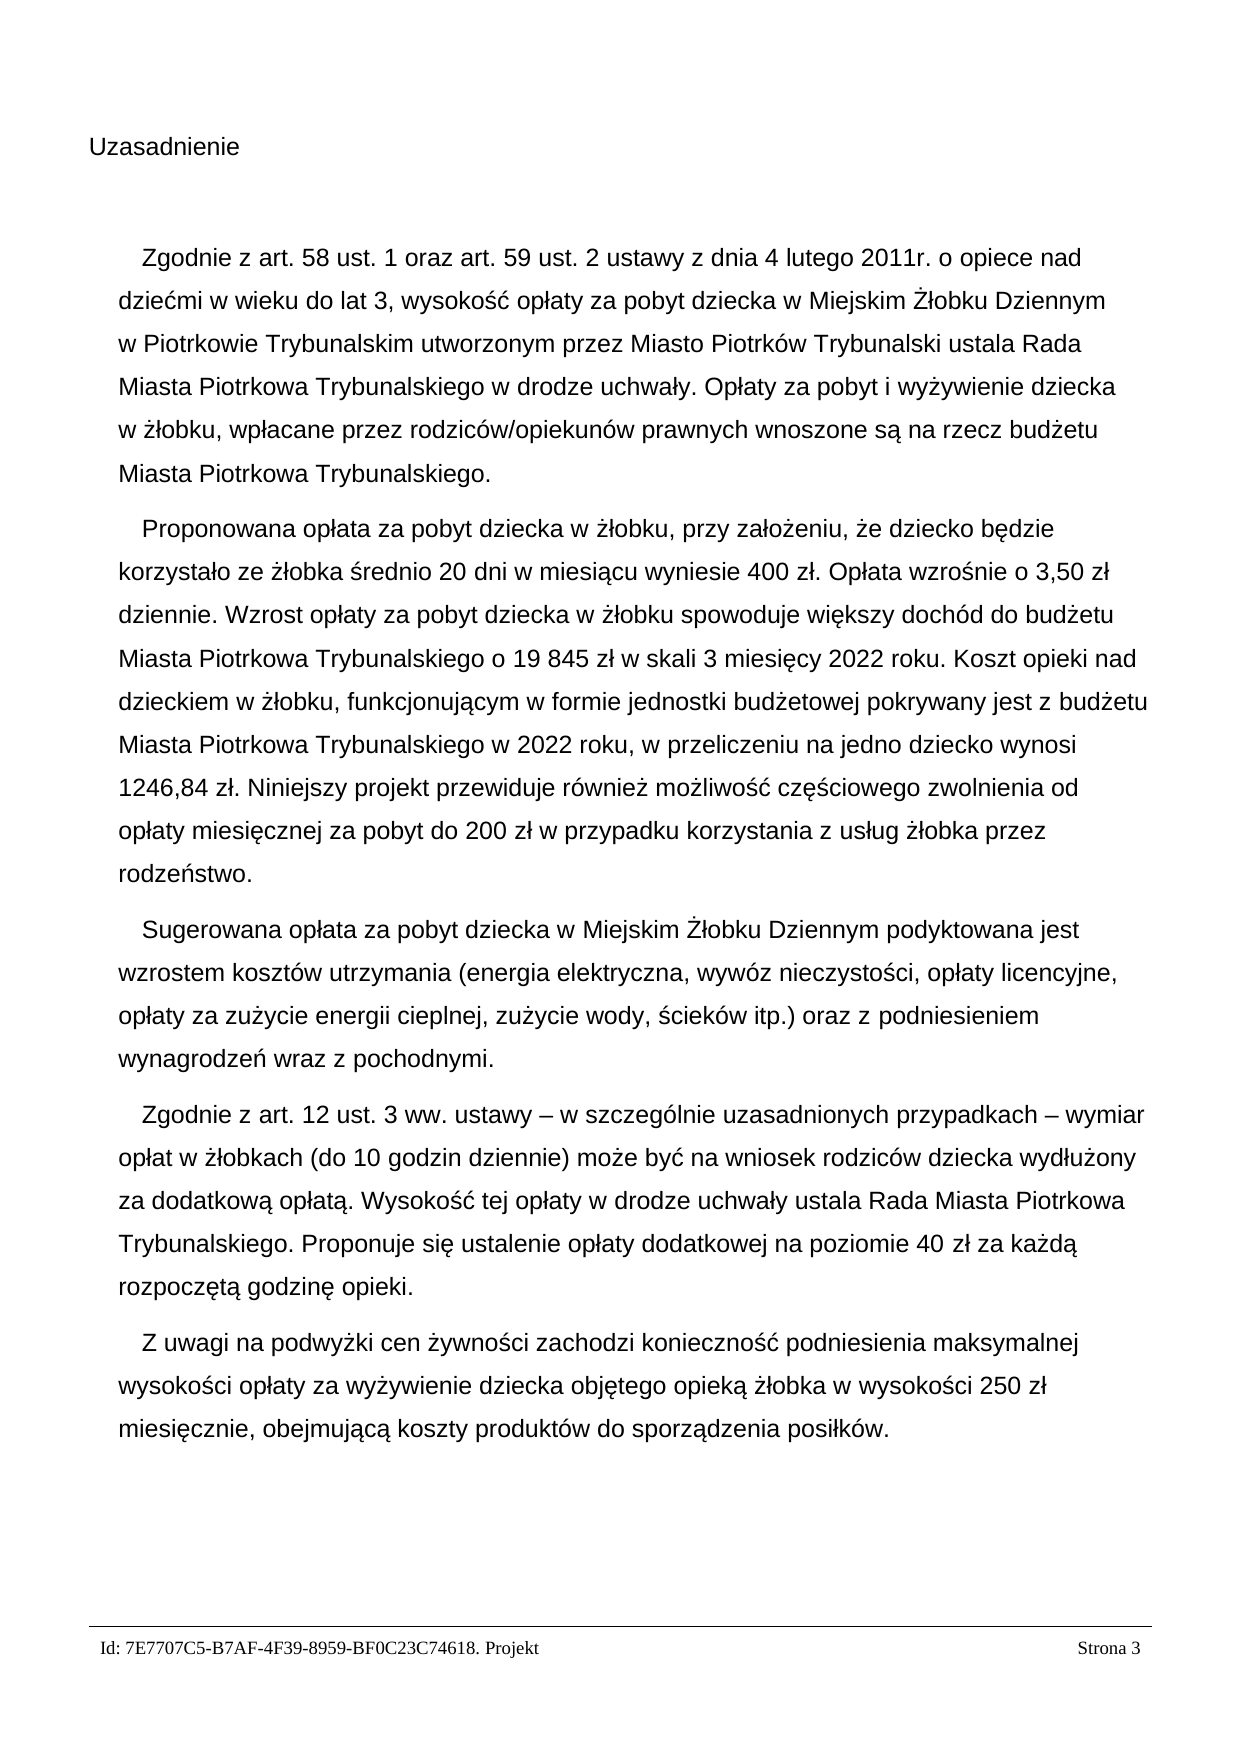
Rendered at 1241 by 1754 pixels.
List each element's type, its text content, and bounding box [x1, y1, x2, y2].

text Zgodnie z art. 58 ust. 1 oraz art. 59 ust. 2 ustawy z dnia 4 lutego 2011r. o opiece nad dziećmi w wieku do lat 3, wysokość opłaty za pobyt dziecka w Miejskim Żłobku Dziennym w Piotrkowie Trybunalskim utworzonym przez Miasto Piotrków Trybunalski ustala Rada Miasta Piotrkowa Trybunalskiego w drodze uchwały. Opłaty za pobyt i wyżywienie dziecka w żłobku, wpłacane przez rodziców/opiekunów prawnych wnoszone są na rzecz budżetu Miasta Piotrkowa Trybunalskiego. [118, 243, 1152, 487]
text Z uwagi na podwyżki cen żywności zachodzi konieczność podniesienia maksymalnej wysokości opłaty za wyżywienie dziecka objętego opieką żłobka w wysokości 250 zł miesięcznie, obejmującą koszty produktów do sporządzenia posiłków. [118, 1328, 1152, 1443]
text Zgodnie z art. 12 ust. 3 ww. ustawy – w szczególnie uzasadnionych przypadkach – wymiar opłat w żłobkach (do 10 godzin dziennie) może być na wniosek rodziców dziecka wydłużony za dodatkową opłatą. Wysokość tej opłaty w drodze uchwały ustala Rada Miasta Piotrkowa Trybunalskiego. Proponuje się ustalenie opłaty dodatkowej na poziomie 40 zł za każdą rozpoczętą godzinę opieki. [118, 1100, 1152, 1301]
text Uzasadnienie [88, 132, 1152, 160]
text Proponowana opłata za pobyt dziecka w żłobku, przy założeniu, że dziecko będzie korzystało ze żłobka średnio 20 dni w miesiącu wyniesie 400 zł. Opłata wzrośnie o 3,50 zł dziennie. Wzrost opłaty za pobyt dziecka w żłobku spowoduje większy dochód do budżetu Miasta Piotrkowa Trybunalskiego o 19 845 zł w skali 3 miesięcy 2022 roku. Koszt opieki nad dzieckiem w żłobku, funkcjonującym w formie jednostki budżetowej pokrywany jest z budżetu Miasta Piotrkowa Trybunalskiego w 2022 roku, w przeliczeniu na jedno dziecko wynosi 1246,84 zł. Niniejszy projekt przewiduje również możliwość częściowego zwolnienia od opłaty miesięcznej za pobyt do 200 zł w przypadku korzystania z usług żłobka przez rodzeństwo. [118, 514, 1152, 888]
text Sugerowana opłata za pobyt dziecka w Miejskim Żłobku Dziennym podyktowana jest wzrostem kosztów utrzymania (energia elektryczna, wywóz nieczystości, opłaty licencyjne, opłaty za zużycie energii cieplnej, zużycie wody, ścieków itp.) oraz z podniesieniem wynagrodzeń wraz z pochodnymi. [118, 915, 1152, 1073]
